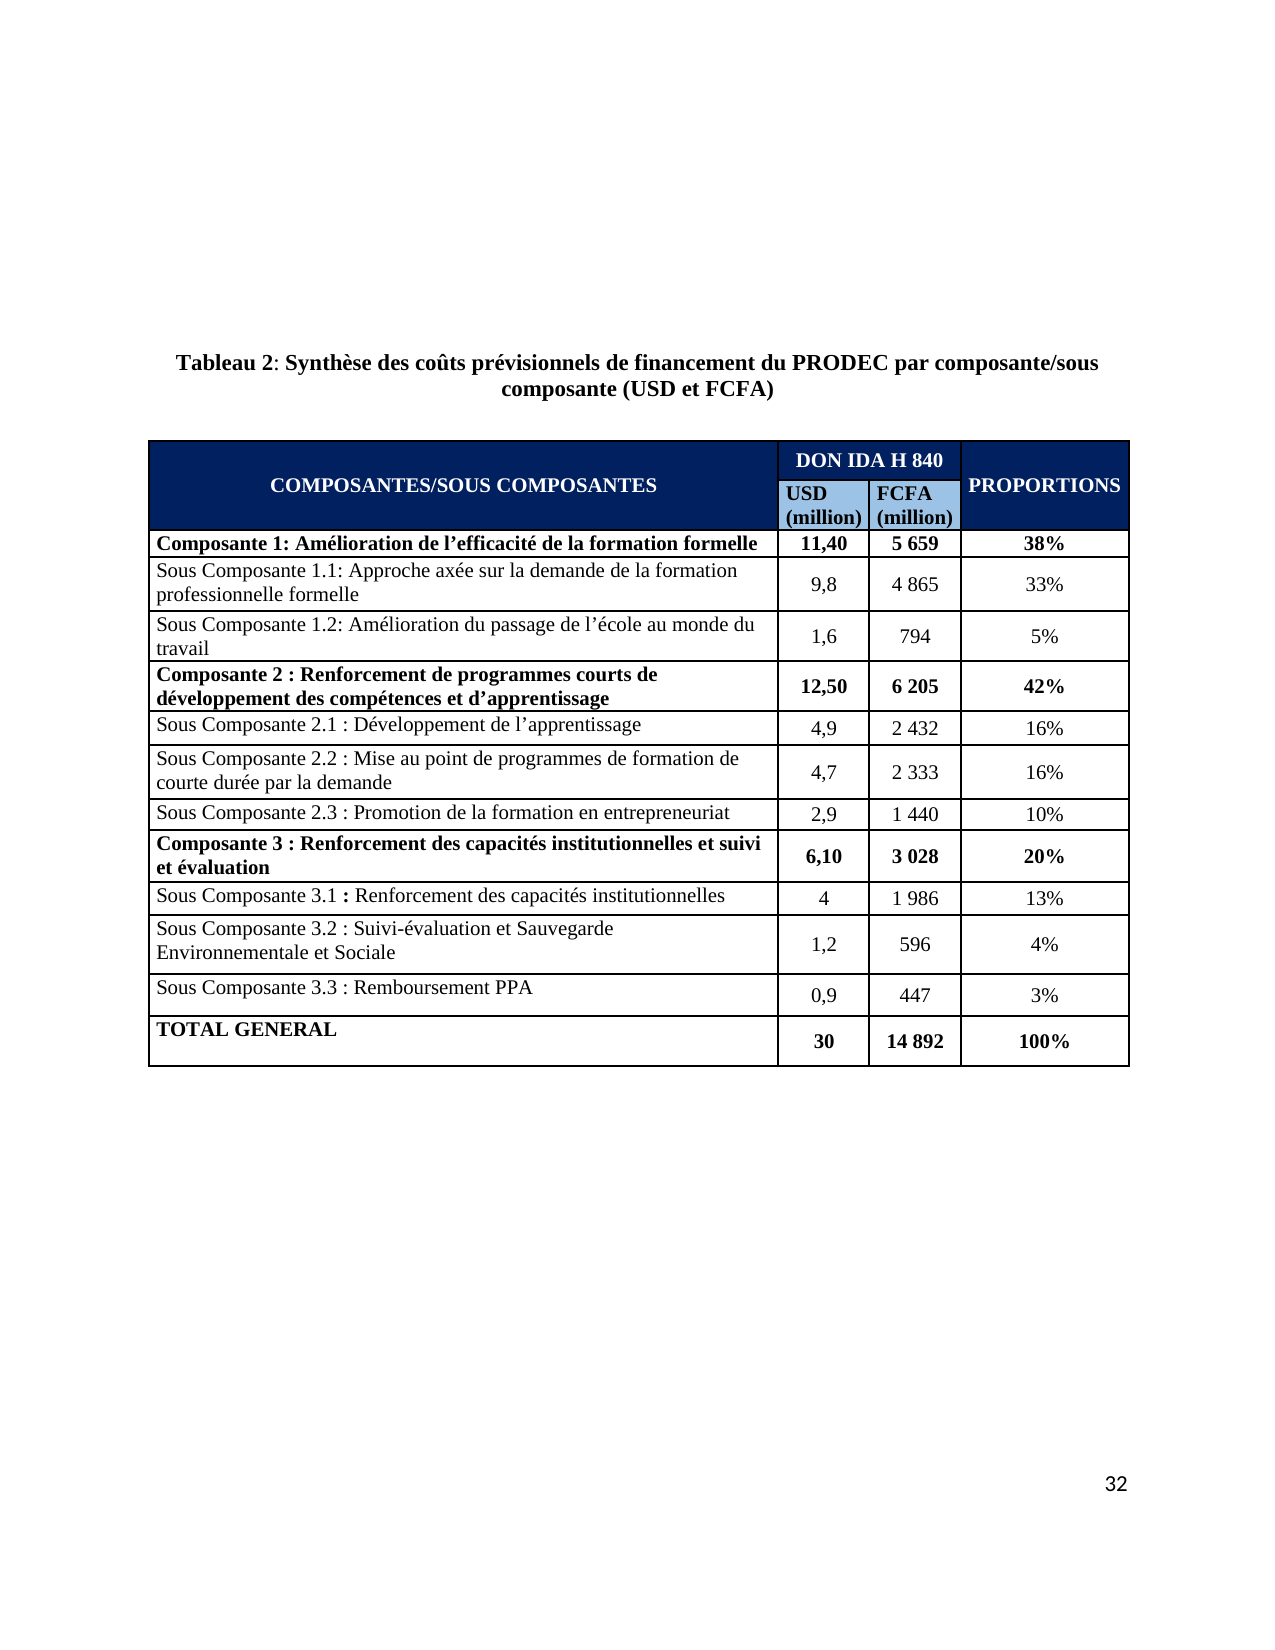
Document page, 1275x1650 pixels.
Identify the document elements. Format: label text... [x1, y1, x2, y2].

table_cell 20% [962, 831, 1128, 881]
table_cell 3 028 [870, 831, 960, 881]
text Tableau 2: Synthèse des coûts prévisionnels de financement du PRODEC par composante/sous composante (USD et FCFA) [148, 349, 1127, 401]
table_cell 596 [870, 916, 960, 973]
table_cell 38% [962, 531, 1128, 556]
table_cell 9,8 [779, 558, 868, 609]
table_cell Sous Composante 3.2 : Suivi-évaluation et Sauvegarde Environnementale et Sociale [150, 916, 777, 973]
table_cell 1 440 [870, 800, 960, 828]
table_cell 1,6 [779, 612, 868, 660]
table_cell 4,7 [779, 746, 868, 798]
table_cell 6 205 [870, 662, 960, 710]
table_cell 16% [962, 712, 1128, 744]
table_cell 11,40 [779, 531, 868, 556]
table_cell Composante 1: Amélioration de l’efficacité de la formation formelle [150, 531, 777, 556]
table_cell 1,2 [779, 916, 868, 973]
table_cell 3% [962, 975, 1128, 1015]
table_cell Sous Composante 2.1 : Développement de l’apprentissage [150, 712, 777, 744]
table_cell 2,9 [779, 800, 868, 828]
table_cell TOTAL GENERAL [150, 1017, 777, 1065]
table_cell 0,9 [779, 975, 868, 1015]
table_cell Sous Composante 2.3 : Promotion de la formation en entrepreneuriat [150, 800, 777, 828]
table_cell 13% [962, 883, 1128, 914]
table_cell Sous Composante 3.3 : Remboursement PPA [150, 975, 777, 1015]
table_cell 447 [870, 975, 960, 1015]
table_cell 10% [962, 800, 1128, 828]
table_cell 794 [870, 612, 960, 660]
table_cell Sous Composante 1.2: Amélioration du passage de l’école au monde du travail [150, 612, 777, 660]
table_cell Sous Composante 2.2 : Mise au point de programmes de formation de courte durée par la demande [150, 746, 777, 798]
table_cell 5% [962, 612, 1128, 660]
table_cell 5 659 [870, 531, 960, 556]
table_cell 4 [779, 883, 868, 914]
table_cell 2 432 [870, 712, 960, 744]
table_header PROPORTIONS [962, 442, 1128, 529]
table_cell 4 865 [870, 558, 960, 609]
table_cell Sous Composante 1.1: Approche axée sur la demande de la formation professionnelle formelle [150, 558, 777, 609]
table_cell 100% [962, 1017, 1128, 1065]
table_cell 4% [962, 916, 1128, 973]
table_cell 30 [779, 1017, 868, 1065]
table_cell 2 333 [870, 746, 960, 798]
table_cell 6,10 [779, 831, 868, 881]
table_cell 1 986 [870, 883, 960, 914]
table_header DON IDA H 840 [779, 442, 960, 479]
table_cell 16% [962, 746, 1128, 798]
table_cell 4,9 [779, 712, 868, 744]
table_cell 14 892 [870, 1017, 960, 1065]
table_cell USD (million) [779, 481, 868, 529]
table_cell 33% [962, 558, 1128, 609]
table_cell FCFA (million) [870, 481, 960, 529]
table_cell Composante 2 : Renforcement de programmes courts de développement des compétences et d’apprentissage [150, 662, 777, 710]
table_cell Composante 3 : Renforcement des capacités institutionnelles et suivi et évaluation [150, 831, 777, 881]
table_cell 12,50 [779, 662, 868, 710]
table_cell 42% [962, 662, 1128, 710]
table_cell Sous Composante 3.1 : Renforcement des capacités institutionnelles [150, 883, 777, 914]
table_header COMPOSANTES/SOUS COMPOSANTES [150, 442, 777, 529]
